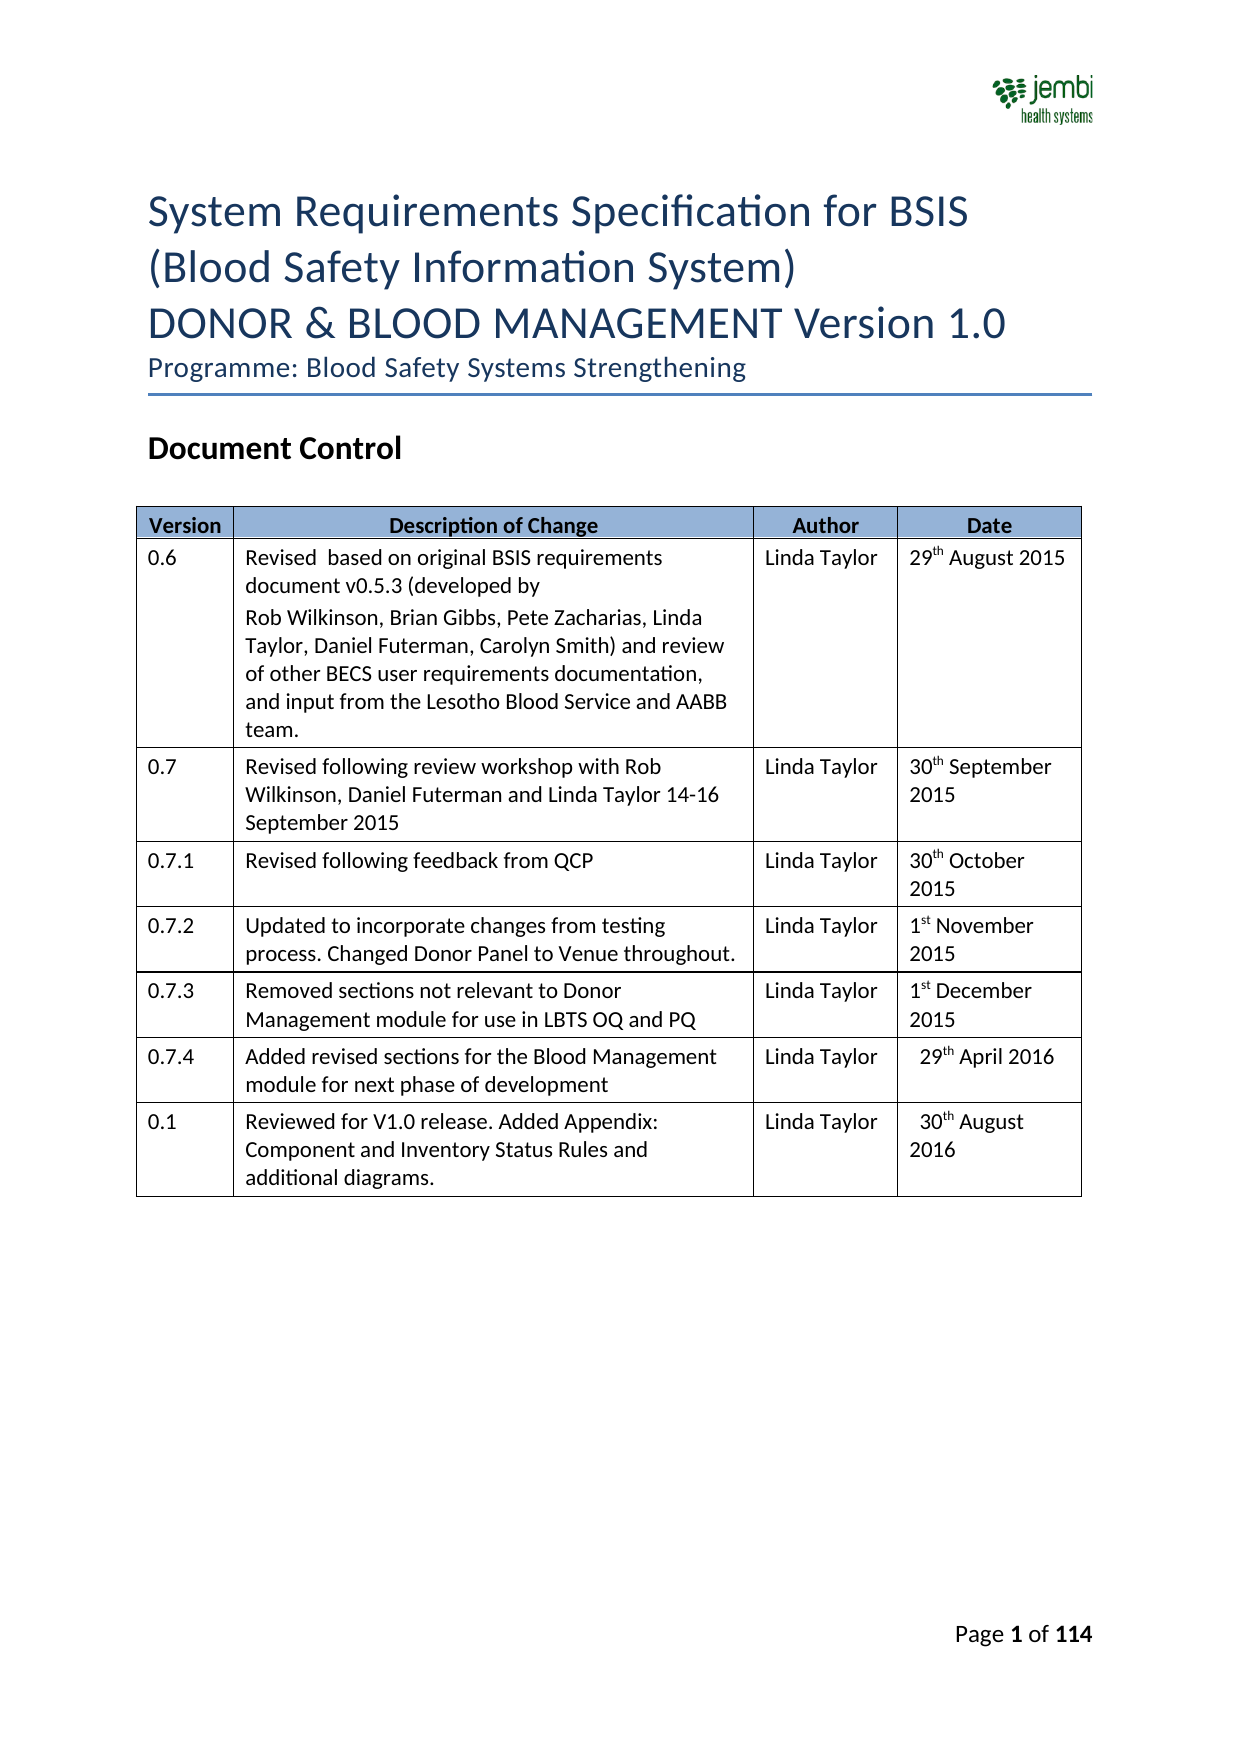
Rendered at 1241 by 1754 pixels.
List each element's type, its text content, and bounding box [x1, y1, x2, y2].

table_cell Linda Taylor [754, 973, 897, 1037]
table_header Version [137, 507, 233, 537]
table_cell 1st December 2015 [898, 973, 1081, 1037]
table_cell Linda Taylor [754, 748, 897, 841]
table_cell Revised following feedback from QCP [234, 842, 753, 906]
table_cell Linda Taylor [754, 842, 897, 906]
table_cell Updated to incorporate changes from testing process. Changed Donor Panel to Venue throughout. [234, 907, 753, 971]
table_cell Linda Taylor [754, 539, 897, 747]
table_cell 0.6 [137, 539, 233, 747]
table_cell Reviewed for V1.0 release. Added Appendix: Component and Inventory Status Rules and additional diagrams. [234, 1103, 753, 1196]
table_cell 30th October 2015 [898, 842, 1081, 906]
table_cell Added revised sections for the Blood Management module for next phase of development [234, 1038, 753, 1102]
table_cell 0.7.1 [137, 842, 233, 906]
table_cell Revised based on original BSIS requirements document v0.5.3 (developed by Rob Wilkinson, Brian Gibbs, Pete Zacharias, Linda Taylor, Daniel Futerman, Carolyn Smith) and review of other BECS user requirements documentation, and input from the Lesotho Blood Service and AABB team. [234, 539, 753, 747]
picture [992, 75, 1093, 125]
table_cell 0.7.4 [137, 1038, 233, 1102]
table_cell 0.7.3 [137, 973, 233, 1037]
table_cell 1st November 2015 [898, 907, 1081, 971]
table_cell 30th August 2016 [898, 1103, 1081, 1196]
table_cell 29th August 2015 [898, 539, 1081, 747]
table_cell Revised following review workshop with Rob Wilkinson, Daniel Futerman and Linda Taylor 14-16 September 2015 [234, 748, 753, 841]
table_cell 0.7 [137, 748, 233, 841]
table_cell 30th September 2015 [898, 748, 1081, 841]
table_cell 29th April 2016 [898, 1038, 1081, 1102]
title DONOR & BLOOD MANAGEMENT Version 1.0 [148, 294, 1092, 349]
table_cell 0.1 [137, 1103, 233, 1196]
table_header Date [898, 507, 1081, 537]
title System Requirements Specification for BSIS (Blood Safety Information System) [148, 182, 1092, 294]
text Document Control [148, 427, 1092, 468]
table_cell Linda Taylor [754, 1103, 897, 1196]
table_cell 0.7.2 [137, 907, 233, 971]
table_cell Linda Taylor [754, 907, 897, 971]
title Programme: Blood Safety Systems Strengthening [148, 349, 1092, 393]
table_header Description of Change [234, 507, 753, 537]
table_header Author [754, 507, 897, 537]
table_cell Removed sections not relevant to Donor Management module for use in LBTS OQ and PQ [234, 973, 753, 1037]
table_cell Linda Taylor [754, 1038, 897, 1102]
